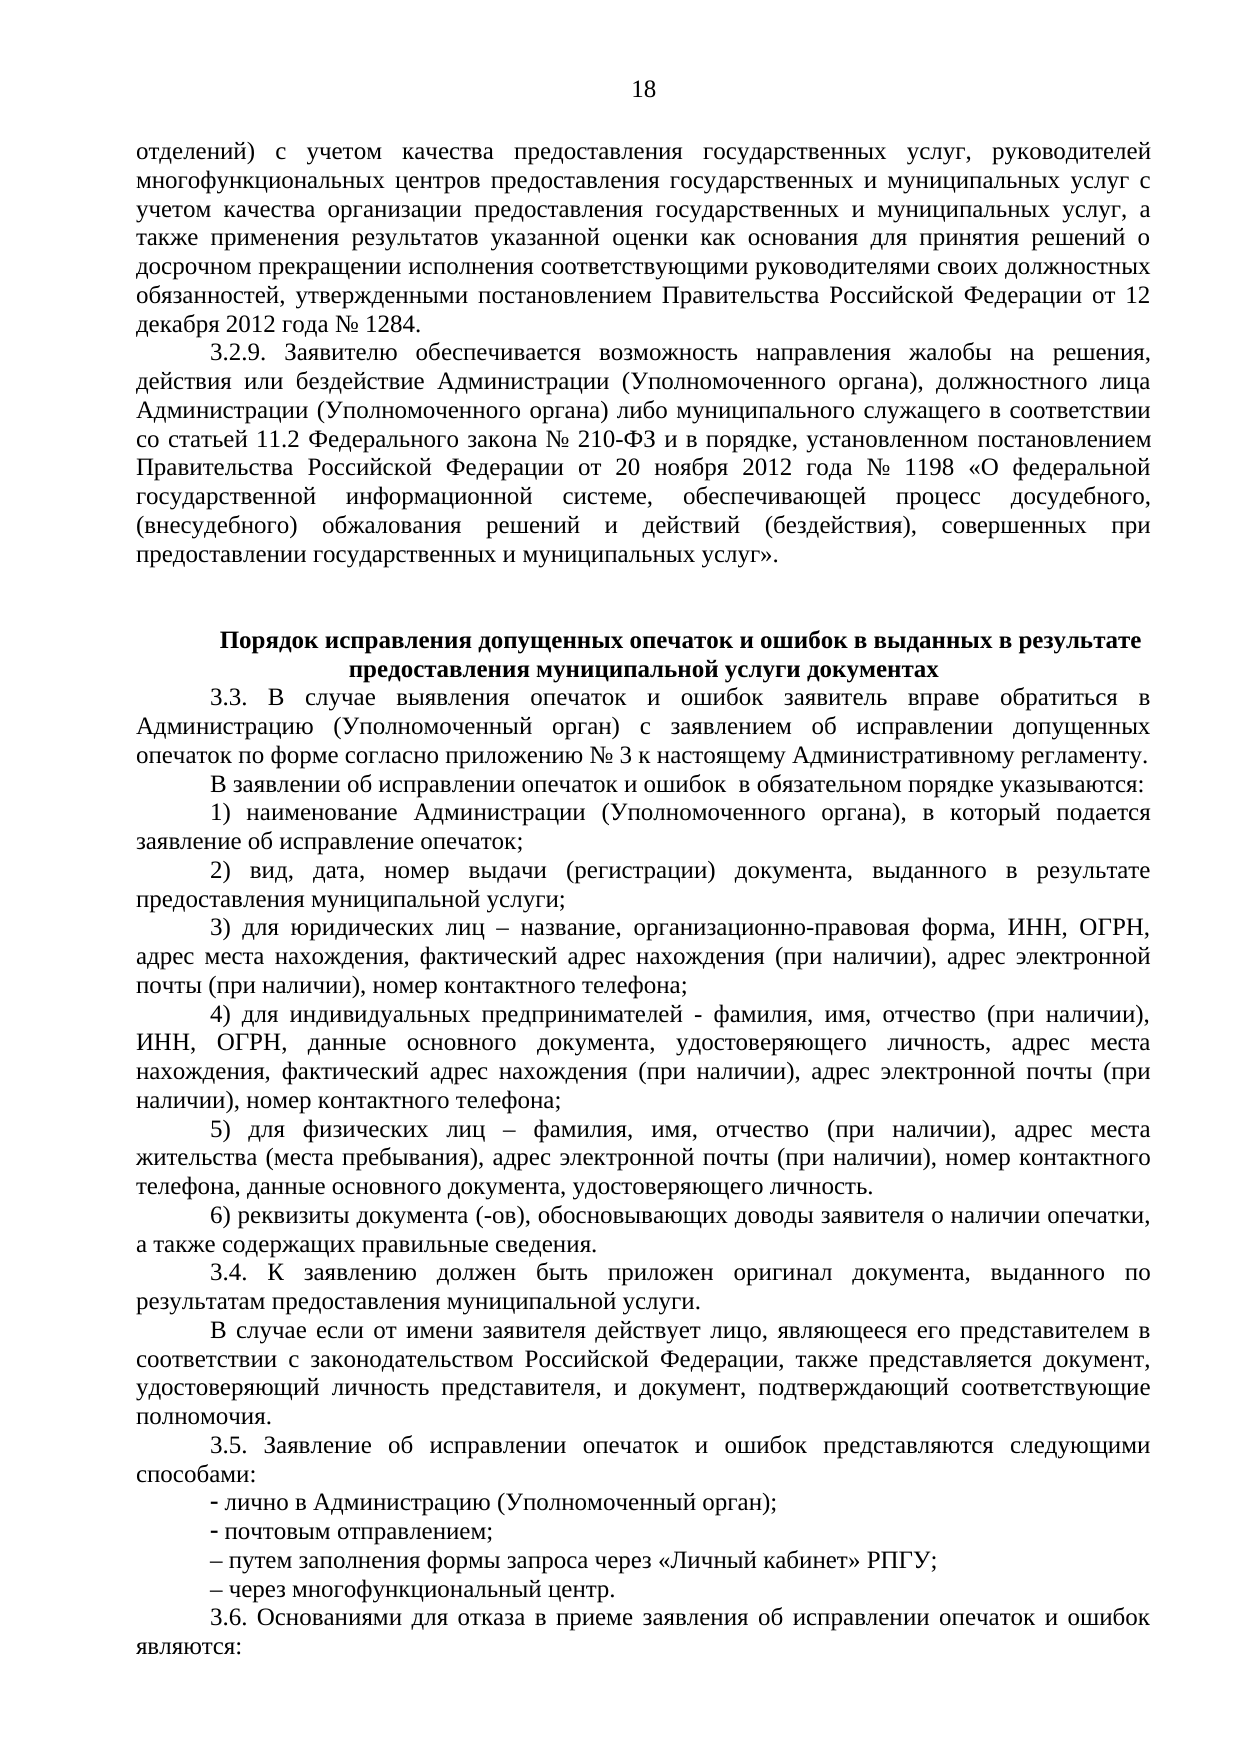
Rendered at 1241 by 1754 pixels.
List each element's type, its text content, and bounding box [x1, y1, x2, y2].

text 6) реквизиты документа (-ов), обосновывающих доводы заявителя о наличии опечатки, а также содержащих правильные сведения. [136, 1200, 1152, 1257]
text лично в Администрацию (Уполномоченный орган); [136, 1487, 1152, 1516]
text 1) наименование Администрации (Уполномоченного органа), в который подается заявление об исправление опечаток; [136, 797, 1152, 855]
text 3.5. Заявление об исправлении опечаток и ошибок представляются следующими способами: [136, 1430, 1152, 1487]
text 3) для юридических лиц – название, организационно-правовая форма, ИНН, ОГРН, адрес места нахождения, фактический адрес нахождения (при наличии), адрес электронной почты (при наличии), номер контактного телефона; [136, 912, 1152, 999]
text 3.4. К заявлению должен быть приложен оригинал документа, выданного по результатам предоставления муниципальной услуги. [136, 1257, 1152, 1315]
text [136, 136, 1152, 337]
text 4) для индивидуальных предпринимателей - фамилия, имя, отчество (при наличии), ИНН, ОГРН, данные основного документа, удостоверяющего личность, адрес места нахождения, фактический адрес нахождения (при наличии), адрес электронной почты (при наличии), номер контактного телефона; [136, 999, 1152, 1114]
text В заявлении об исправлении опечаток и ошибок в обязательном порядке указываются: [136, 769, 1152, 797]
text 3.3. В случае выявления опечаток и ошибок заявитель вправе обратиться в Администрацию (Уполномоченный орган) с заявлением об исправлении допущенных опечаток по форме согласно приложению № 3 к настоящему Административному регламенту. [136, 682, 1152, 769]
text 3.2.9. Заявителю обеспечивается возможность направления жалобы на решения, действия или бездействие Администрации (Уполномоченного органа), должностного лица Администрации (Уполномоченного органа) либо муниципального служащего в соответствии со статьей 11.2 Федерального закона № 210-ФЗ и в порядке, установленном постановлением Правительства Российской Федерации от 20 ноября 2012 года № 1198 «О федеральной государственной информационной системе, обеспечивающей процесс досудебного, (внесудебного) обжалования решений и действий (бездействия), совершенных при предоставлении государственных и муниципальных услуг». [136, 337, 1152, 567]
text В случае если от имени заявителя действует лицо, являющееся его представителем в соответствии с законодательством Российской Федерации, также представляется документ, удостоверяющий личность представителя, и документ, подтверждающий соответствующие полномочия. [136, 1315, 1152, 1430]
text 3.6. Основаниями для отказа в приеме заявления об исправлении опечаток и ошибок являются: [136, 1602, 1152, 1660]
text 2) вид, дата, номер выдачи (регистрации) документа, выданного в результате предоставления муниципальной услуги; [136, 855, 1152, 912]
text почтовым отправлением; [136, 1516, 1152, 1545]
text – путем заполнения формы запроса через «Личный кабинет» РПГУ; [136, 1545, 1152, 1574]
text 5) для физических лиц – фамилия, имя, отчество (при наличии), адрес места жительства (места пребывания), адрес электронной почты (при наличии), номер контактного телефона, данные основного документа, удостоверяющего личность. [136, 1114, 1152, 1200]
text Порядок исправления допущенных опечаток и ошибок в выданных в результате предоставления муниципальной услуги документах [136, 625, 1152, 682]
text – через многофункциональный центр. [136, 1574, 1152, 1602]
